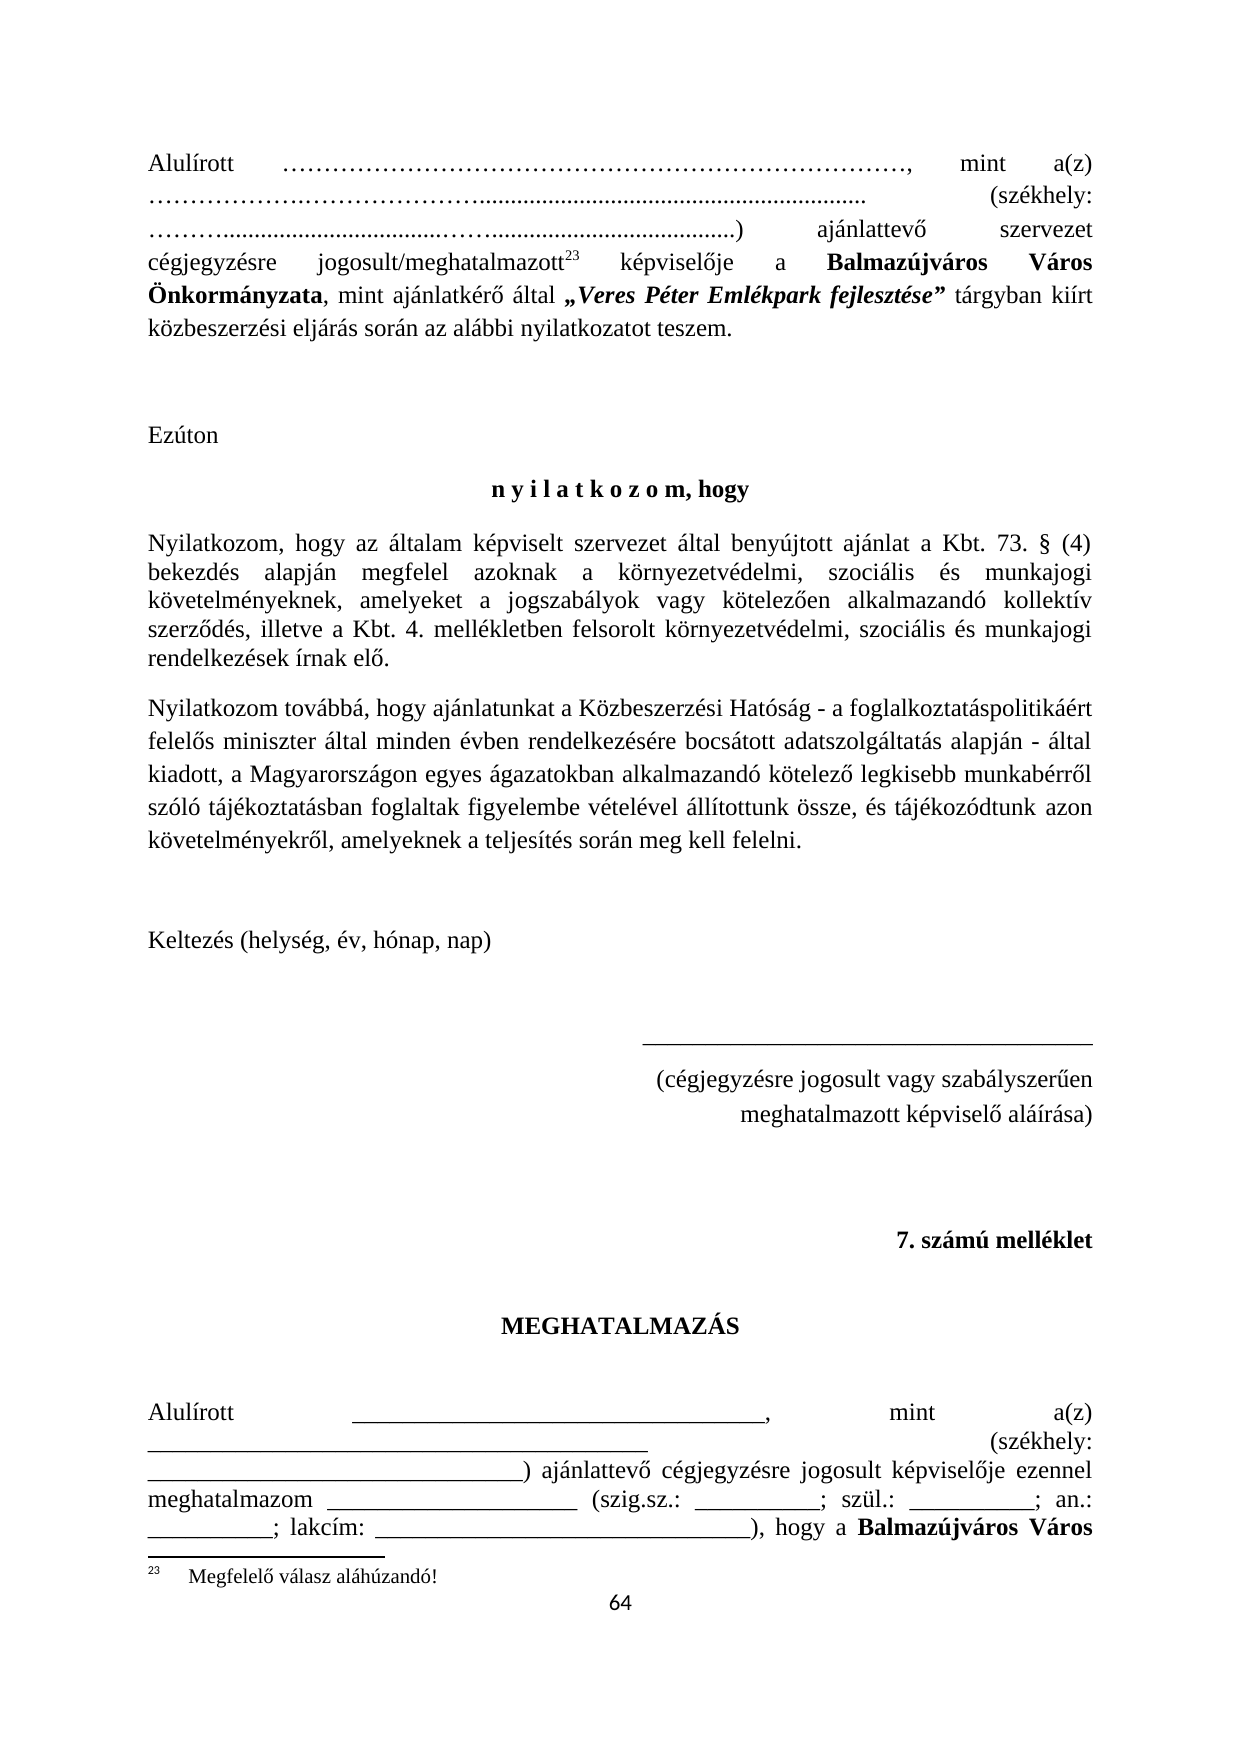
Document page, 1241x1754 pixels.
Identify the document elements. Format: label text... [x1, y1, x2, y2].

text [148, 1397, 1093, 1541]
text ____________________________________ [148, 1019, 1093, 1048]
text Keltezés (helység, év, hónap, nap) [148, 925, 1093, 954]
text Nyilatkozom, hogy az általam képviselt szervezet által benyújtott ajánlat a Kbt. 73. § (4) bekezdés alapján megfelel azoknak a környezetvédelmi, szociális és munkajogi követelményeknek, amelyeket a jogszabályok vagy kötelezően alkalmazandó kollektív szerződés, illetve a Kbt. 4. mellékletben felsorolt környezetvédelmi, szociális és munkajogi rendelkezések írnak elő. [148, 528, 1093, 672]
text 7. számú melléklet [148, 1225, 1093, 1254]
text Nyilatkozom továbbá, hogy ajánlatunkat a Közbeszerzési Hatóság - a foglalkoztatáspolitikáért felelős miniszter által minden évben rendelkezésére bocsátott adatszolgáltatás alapján - által kiadott, a Magyarországon egyes ágazatokban alkalmazandó kötelező legkisebb munkabérről szóló tájékoztatásban foglaltak figyelembe vételével állítottunk össze, és tájékozódtunk azon követelményekről, amelyeknek a teljesítés során meg kell felelni. [148, 693, 1093, 853]
text n y i l a t k o z o m, hogy [148, 474, 1093, 503]
text (cégjegyzésre jogosult vagy szabályszerűen [148, 1064, 1093, 1093]
text MEGHATALMAZÁS [148, 1311, 1093, 1340]
text Alulírott …………………………………………………………………, mint a(z) ……………….………………….............................................................. (székhely: ………...................................…….......................................) ajánlattevő szervezet cégjegyzésre jogosult/meghatalmazott képviselője a Balmazújváros Város Önkormányzata, mint ajánlatkérő által „Veres Péter Emlékpark fejlesztése” tárgyban kiírt közbeszerzési eljárás során az alábbi nyilatkozatot teszem. [148, 148, 1093, 341]
text Ezúton [148, 420, 1093, 449]
text meghatalmazott képviselő aláírása) [148, 1099, 1093, 1128]
